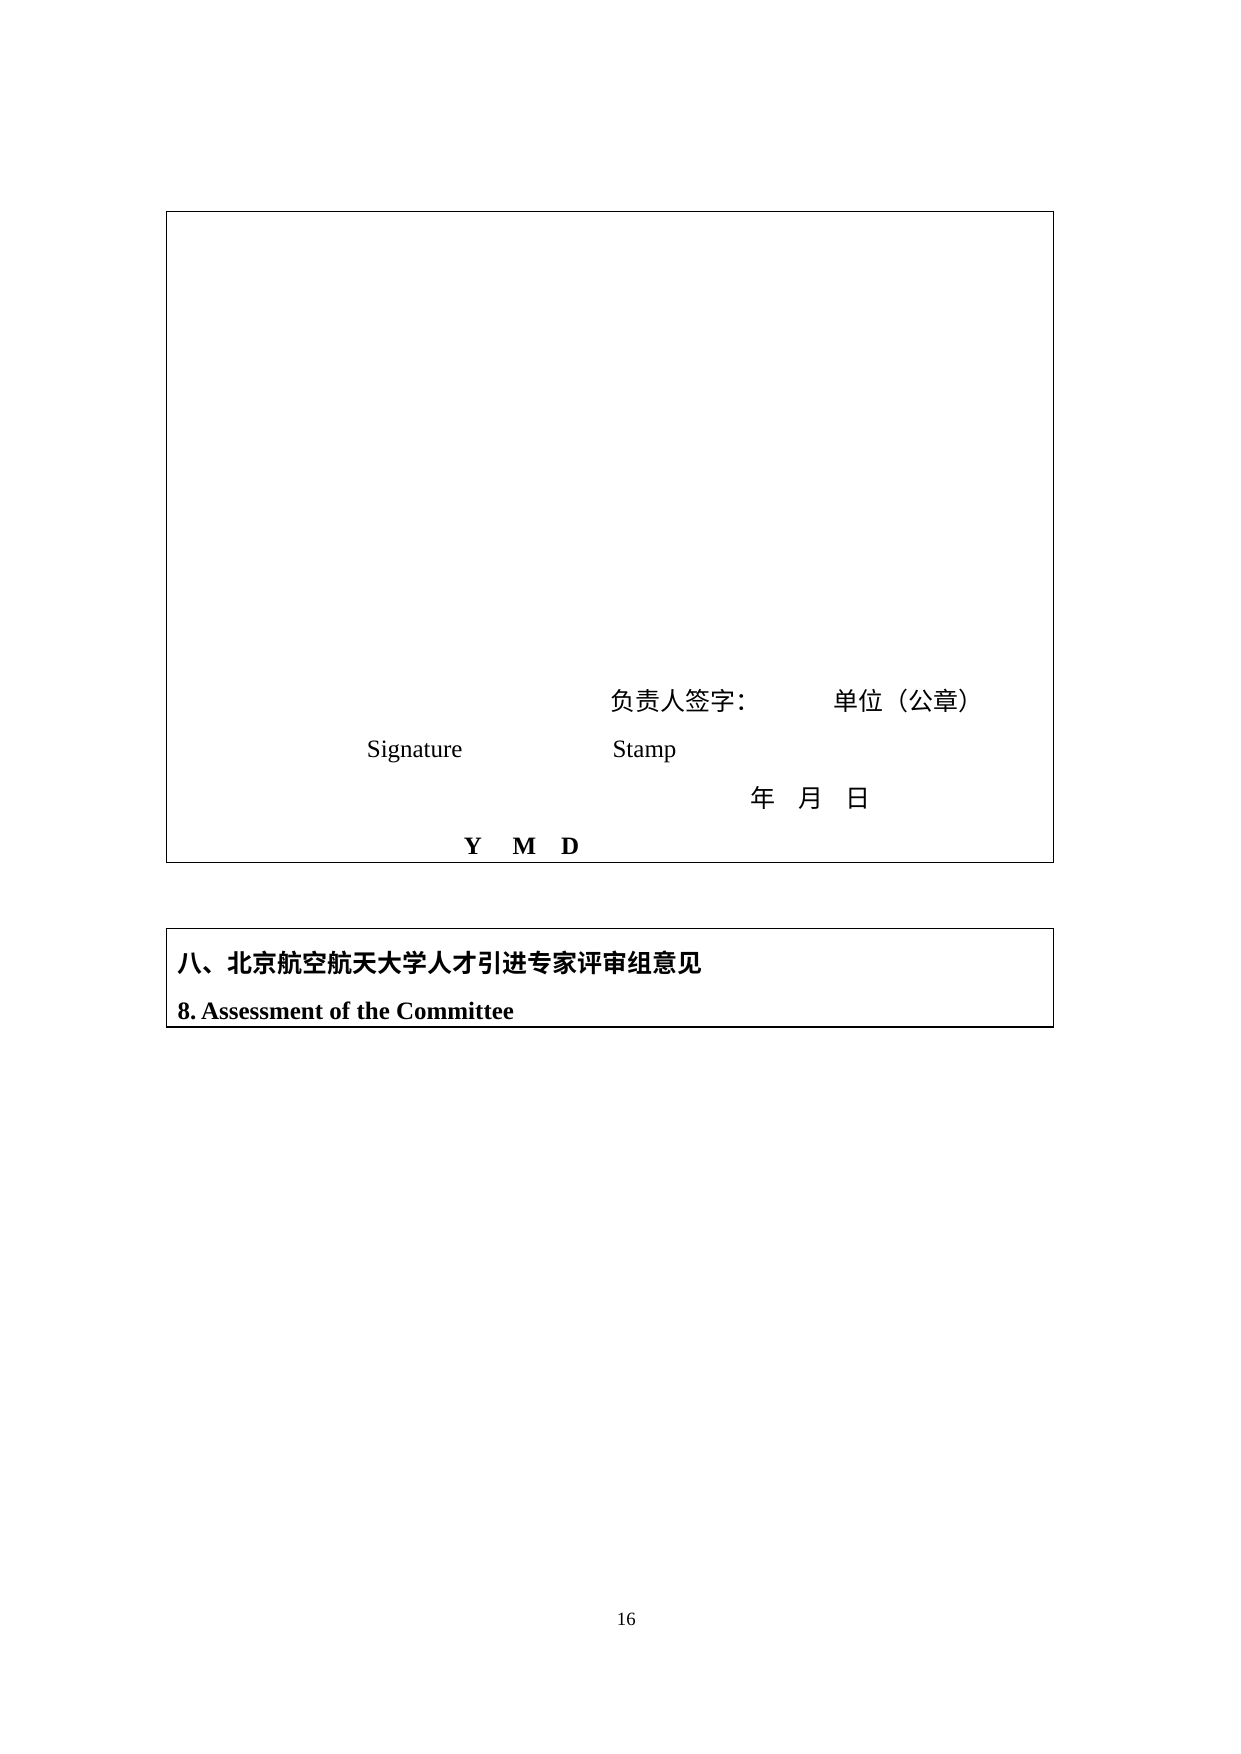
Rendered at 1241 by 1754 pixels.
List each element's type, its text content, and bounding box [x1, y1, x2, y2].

table_header 八、北京航空航天大学人才引进专家评审组意见 8. Assessment of the Committee [167, 929, 1053, 1026]
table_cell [167, 212, 1053, 862]
